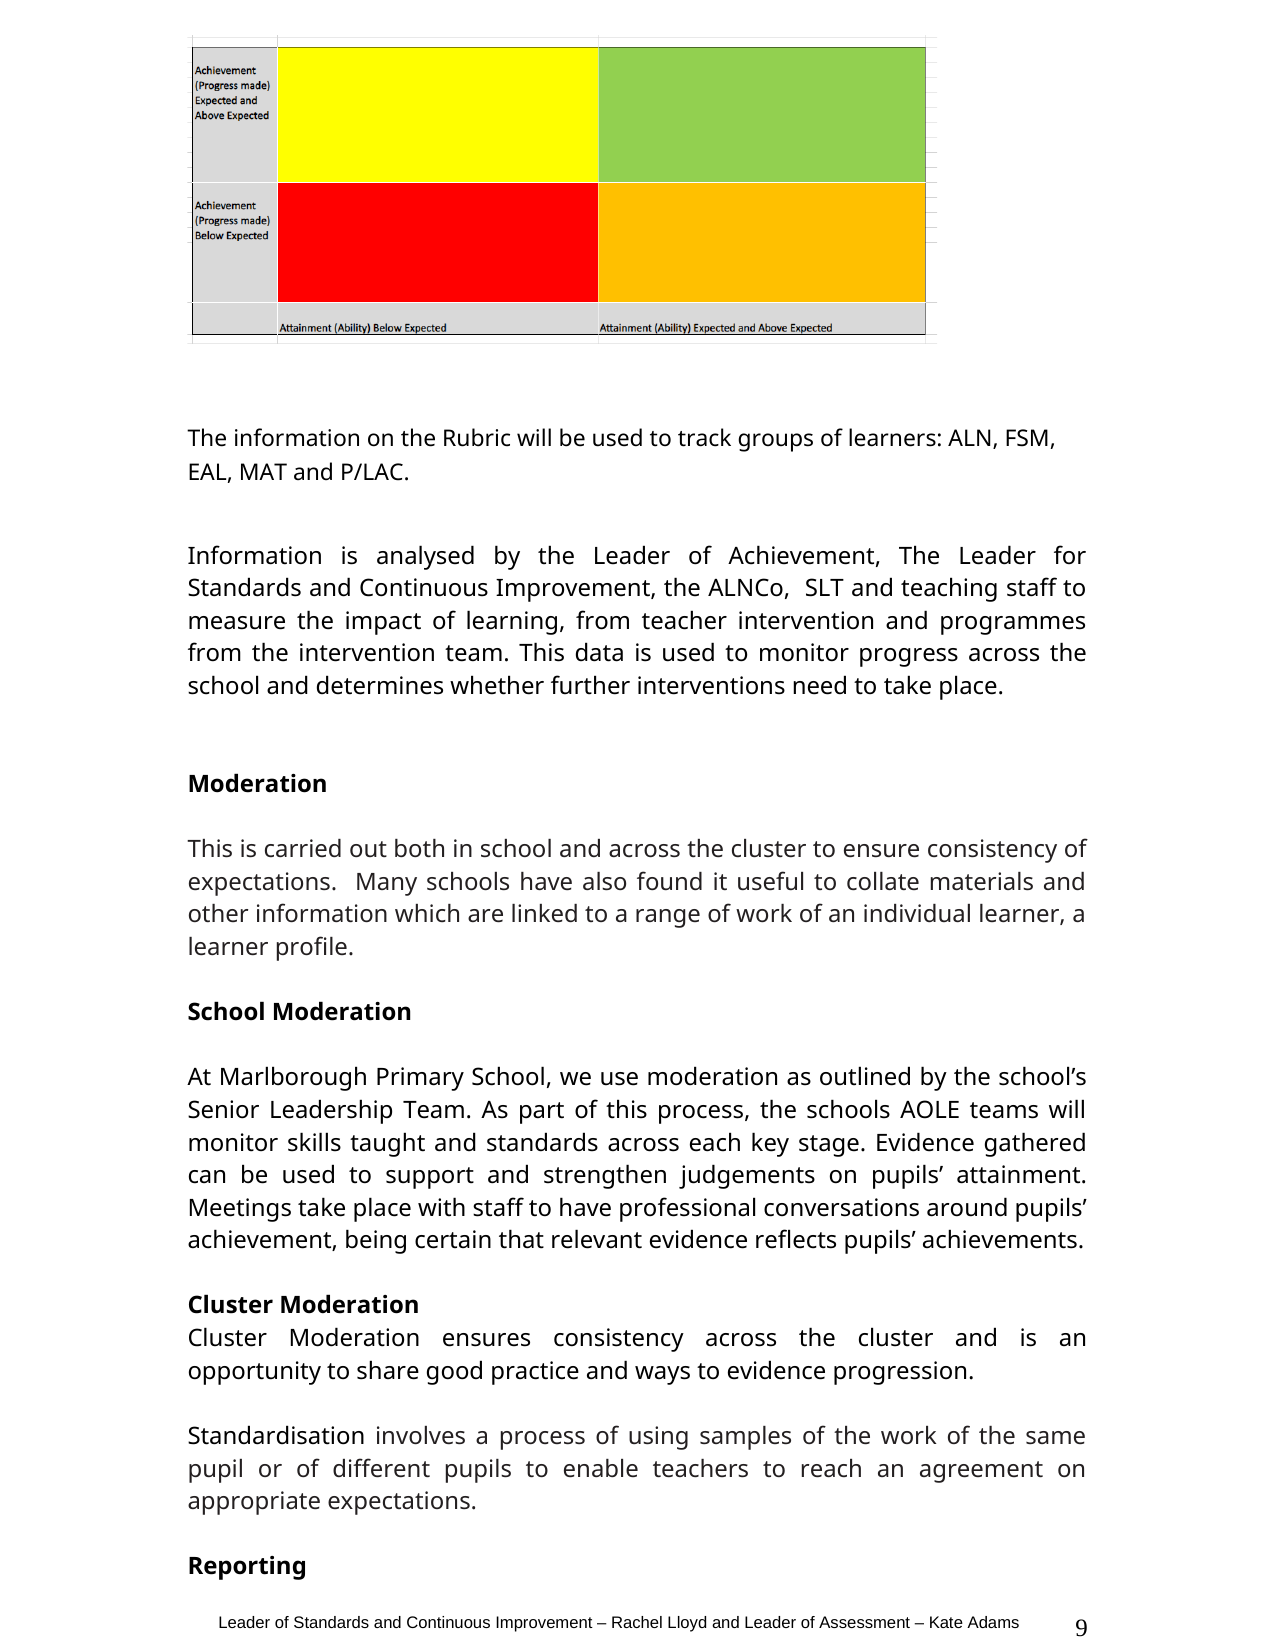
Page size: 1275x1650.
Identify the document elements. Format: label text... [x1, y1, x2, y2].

text Reporting [187, 1549, 1088, 1582]
text The information on the Rubric will be used to track groups of learners: ALN, FSM, EAL, MAT and P/LAC. [187, 422, 1088, 487]
text Standardisation involves a process of using samples of the work of the same pupil or of different pupils to enable teachers to reach an agreement on appropriate expectations. [187, 1419, 1088, 1517]
text Moderation [187, 767, 1088, 799]
picture [187, 35, 938, 344]
text At Marlborough Primary School, we use moderation as outlined by the school’s Senior Leadership Team. As part of this process, the schools AOLE teams will monitor skills taught and standards across each key stage. Evidence gathered can be used to support and strengthen judgements on pupils’ attainment. Meetings take place with staff to have professional conversations around pupils’ achievement, being certain that relevant evidence reflects pupils’ achievements. [187, 1060, 1088, 1256]
text Cluster Moderation ensures consistency across the cluster and is an opportunity to share good practice and ways to evidence progression. [187, 1321, 1088, 1386]
text Cluster Moderation [187, 1288, 1088, 1321]
text This is carried out both in school and across the cluster to ensure consistency of expectations. Many schools have also found it useful to collate materials and other information which are linked to a range of work of an individual learner, a learner profile. [187, 832, 1088, 962]
text Information is analysed by the Leader of Achievement, The Leader for Standards and Continuous Improvement, the ALNCo, SLT and teaching staff to measure the impact of learning, from teacher intervention and programmes from the intervention team. This data is used to monitor progress across the school and determines whether further interventions need to take place. [187, 538, 1088, 701]
text School Moderation [187, 995, 1088, 1027]
